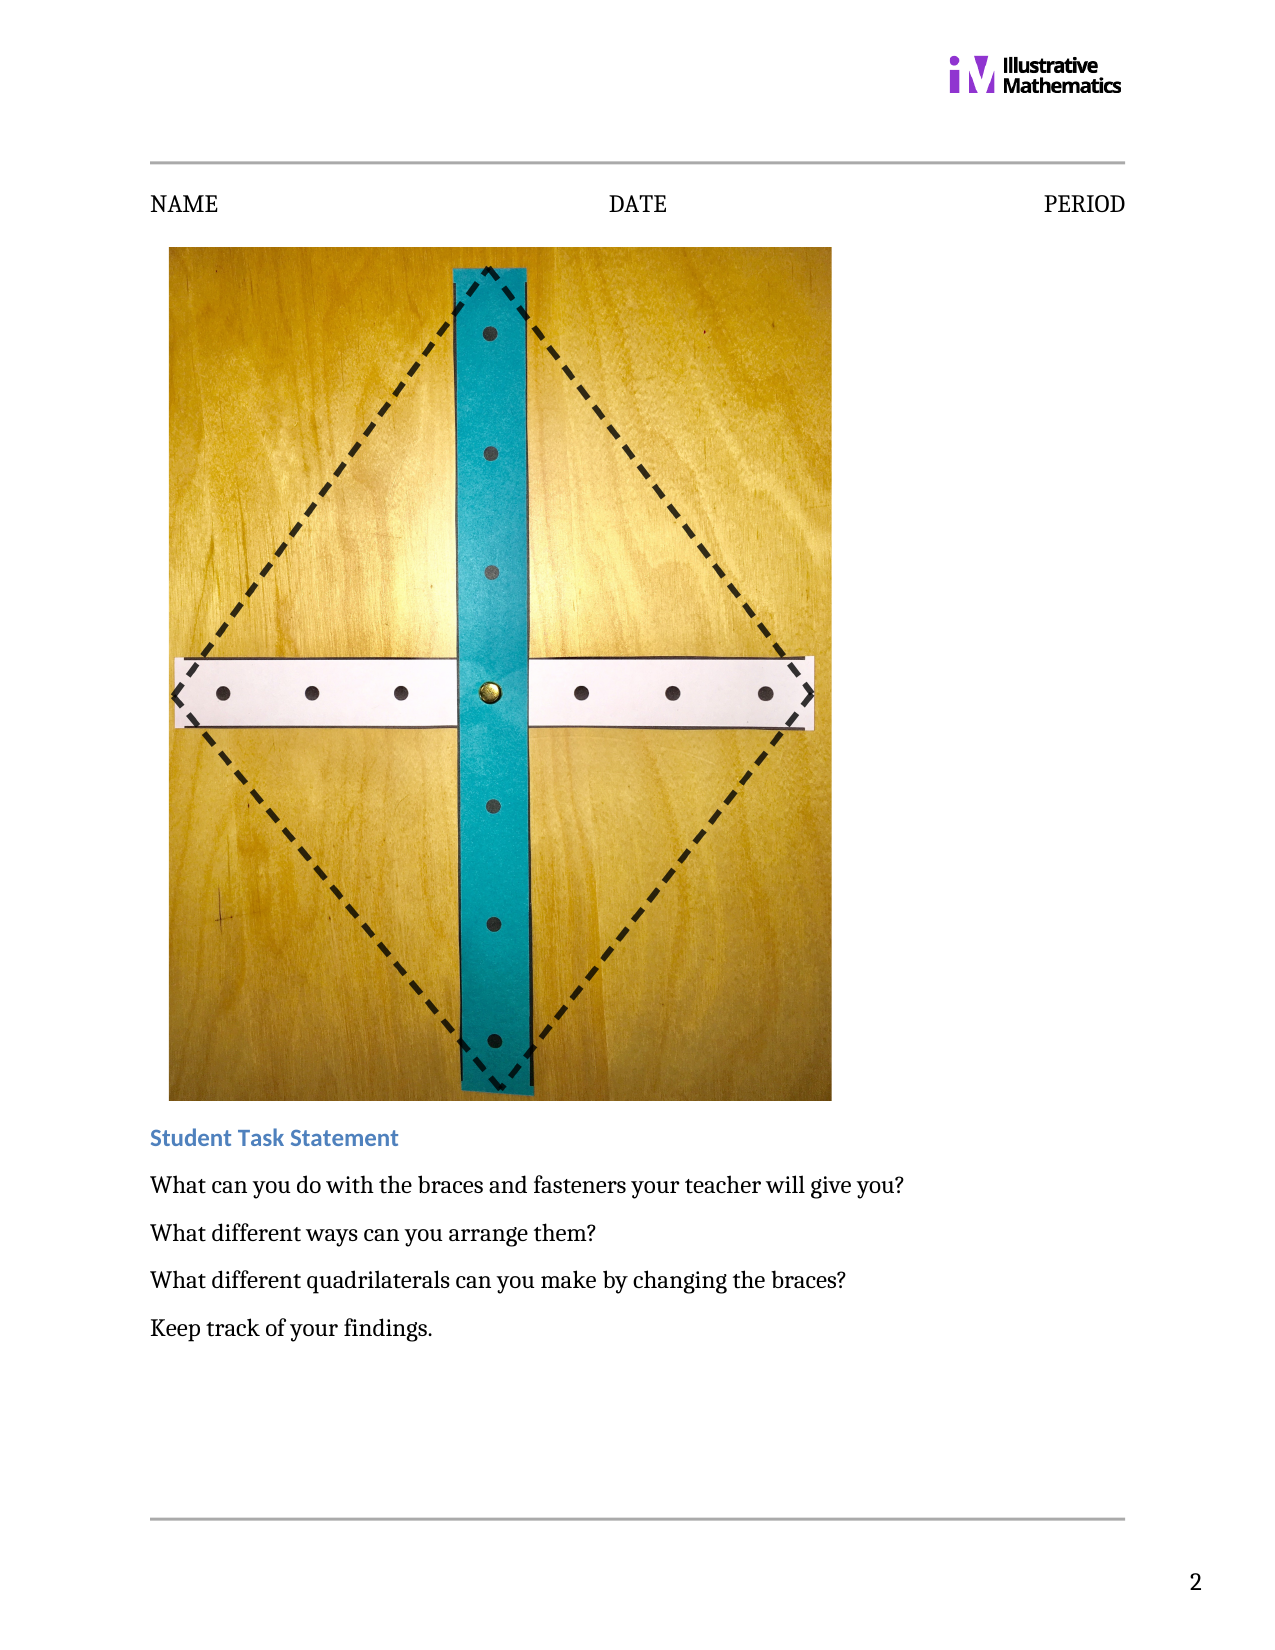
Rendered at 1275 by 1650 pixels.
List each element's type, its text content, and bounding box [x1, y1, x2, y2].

text Keep track of your findings. [150, 1313, 1125, 1342]
text What different quadrilaterals can you make by changing the braces? [150, 1266, 1125, 1295]
picture [949, 55, 1121, 93]
picture [168, 247, 832, 1101]
text What can you do with the braces and fasteners your teacher will give you? [150, 1171, 1125, 1200]
subtitle Student Task Statement [150, 1122, 1125, 1152]
text What different ways can you arrange them? [150, 1218, 1125, 1247]
